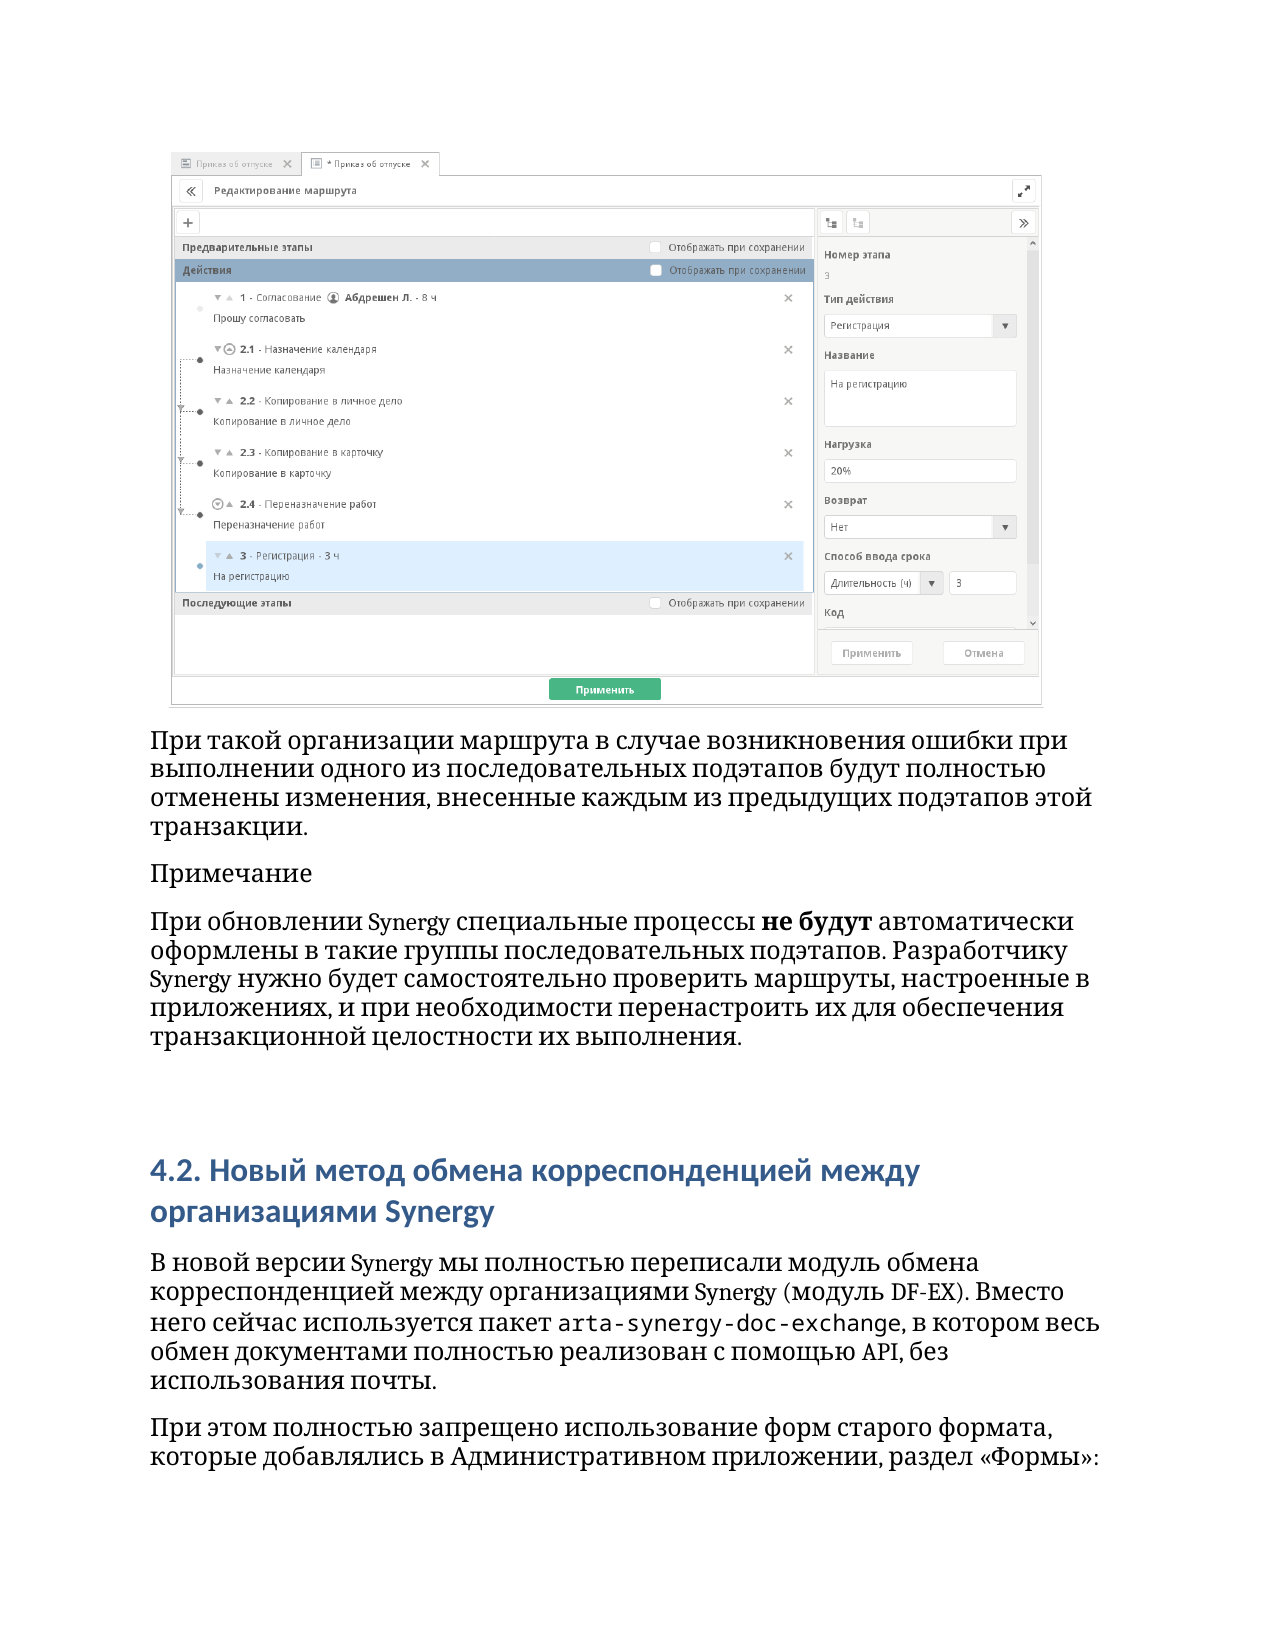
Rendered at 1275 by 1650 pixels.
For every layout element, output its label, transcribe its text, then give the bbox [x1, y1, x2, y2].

text При этом полностью запрещено использование форм старого формата, которые добавлялись в Административном приложении, раздел «Формы»: [150, 1414, 1125, 1472]
text При такой организации маршрута в случае возникновения ошибки при выполнении одного из последовательных подэтапов будут полностью отменены изменения, внесенные каждым из предыдущих подэтапов этой транзакции. [150, 727, 1125, 842]
subtitle 4.2. Новый метод обмена корреспонденцией между организациями Synergy [150, 1149, 1125, 1231]
text Примечание [150, 860, 1125, 889]
picture [168, 150, 1044, 708]
text В новой версии Synergy мы полностью переписали модуль обмена корреспонденцией между организациями Synergy (модуль DF-EX). Вместо него сейчас используется пакет arta-synergy-doc-exchange, в котором весь обмен документами полностью реализован с помощью API, без использования почты. [150, 1249, 1125, 1396]
text При обновлении Synergy специальные процессы не будут автоматически оформлены в такие группы последовательных подэтапов. Разработчику Synergy нужно будет самостоятельно проверить маршруты, настроенные в приложениях, и при необходимости перенастроить их для обеспечения транзакционной целостности их выполнения. [150, 908, 1125, 1052]
